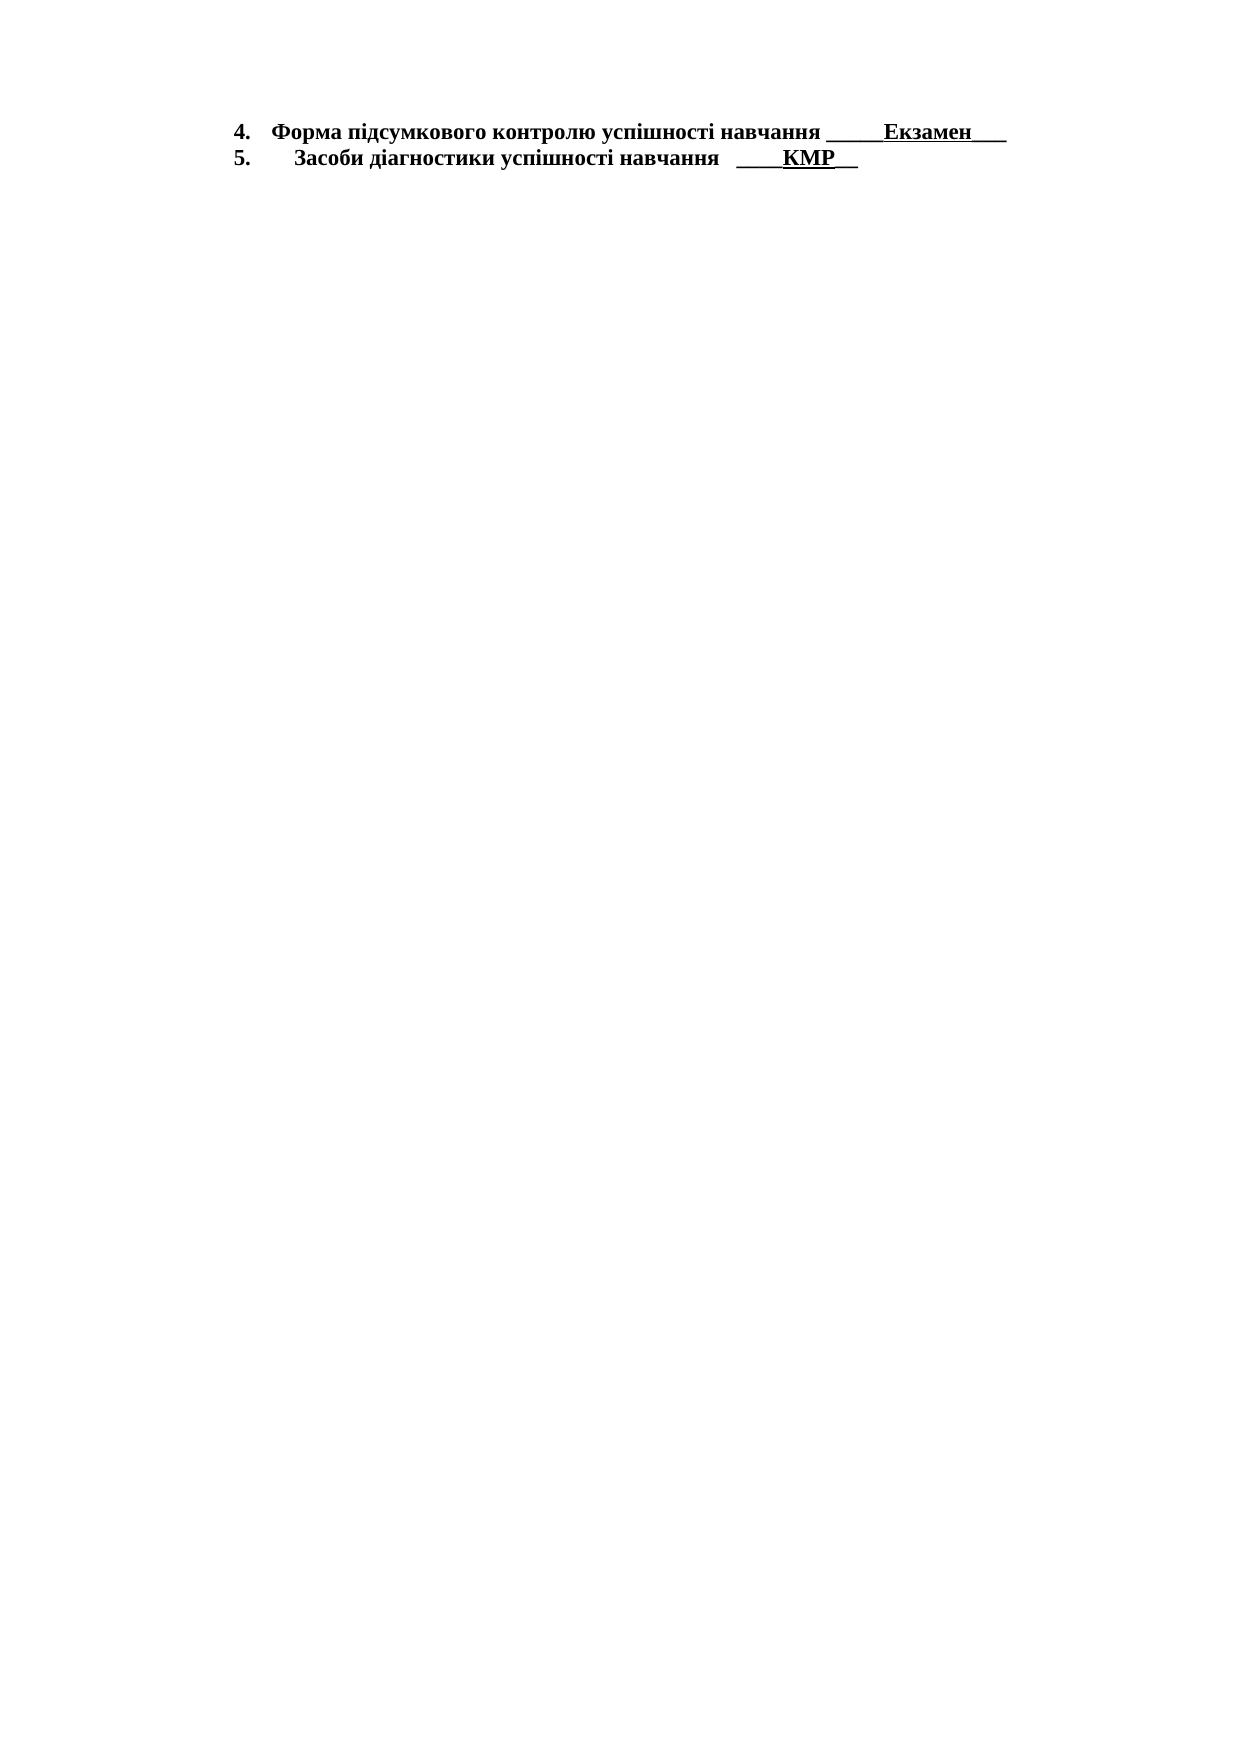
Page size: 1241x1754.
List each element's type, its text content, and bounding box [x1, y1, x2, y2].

subtitle Форма підсумкового контролю успішності навчання _____Екзамен___ [233, 118, 1152, 144]
list Засоби діагностики успішності навчання ____КМР__ [177, 144, 1152, 171]
